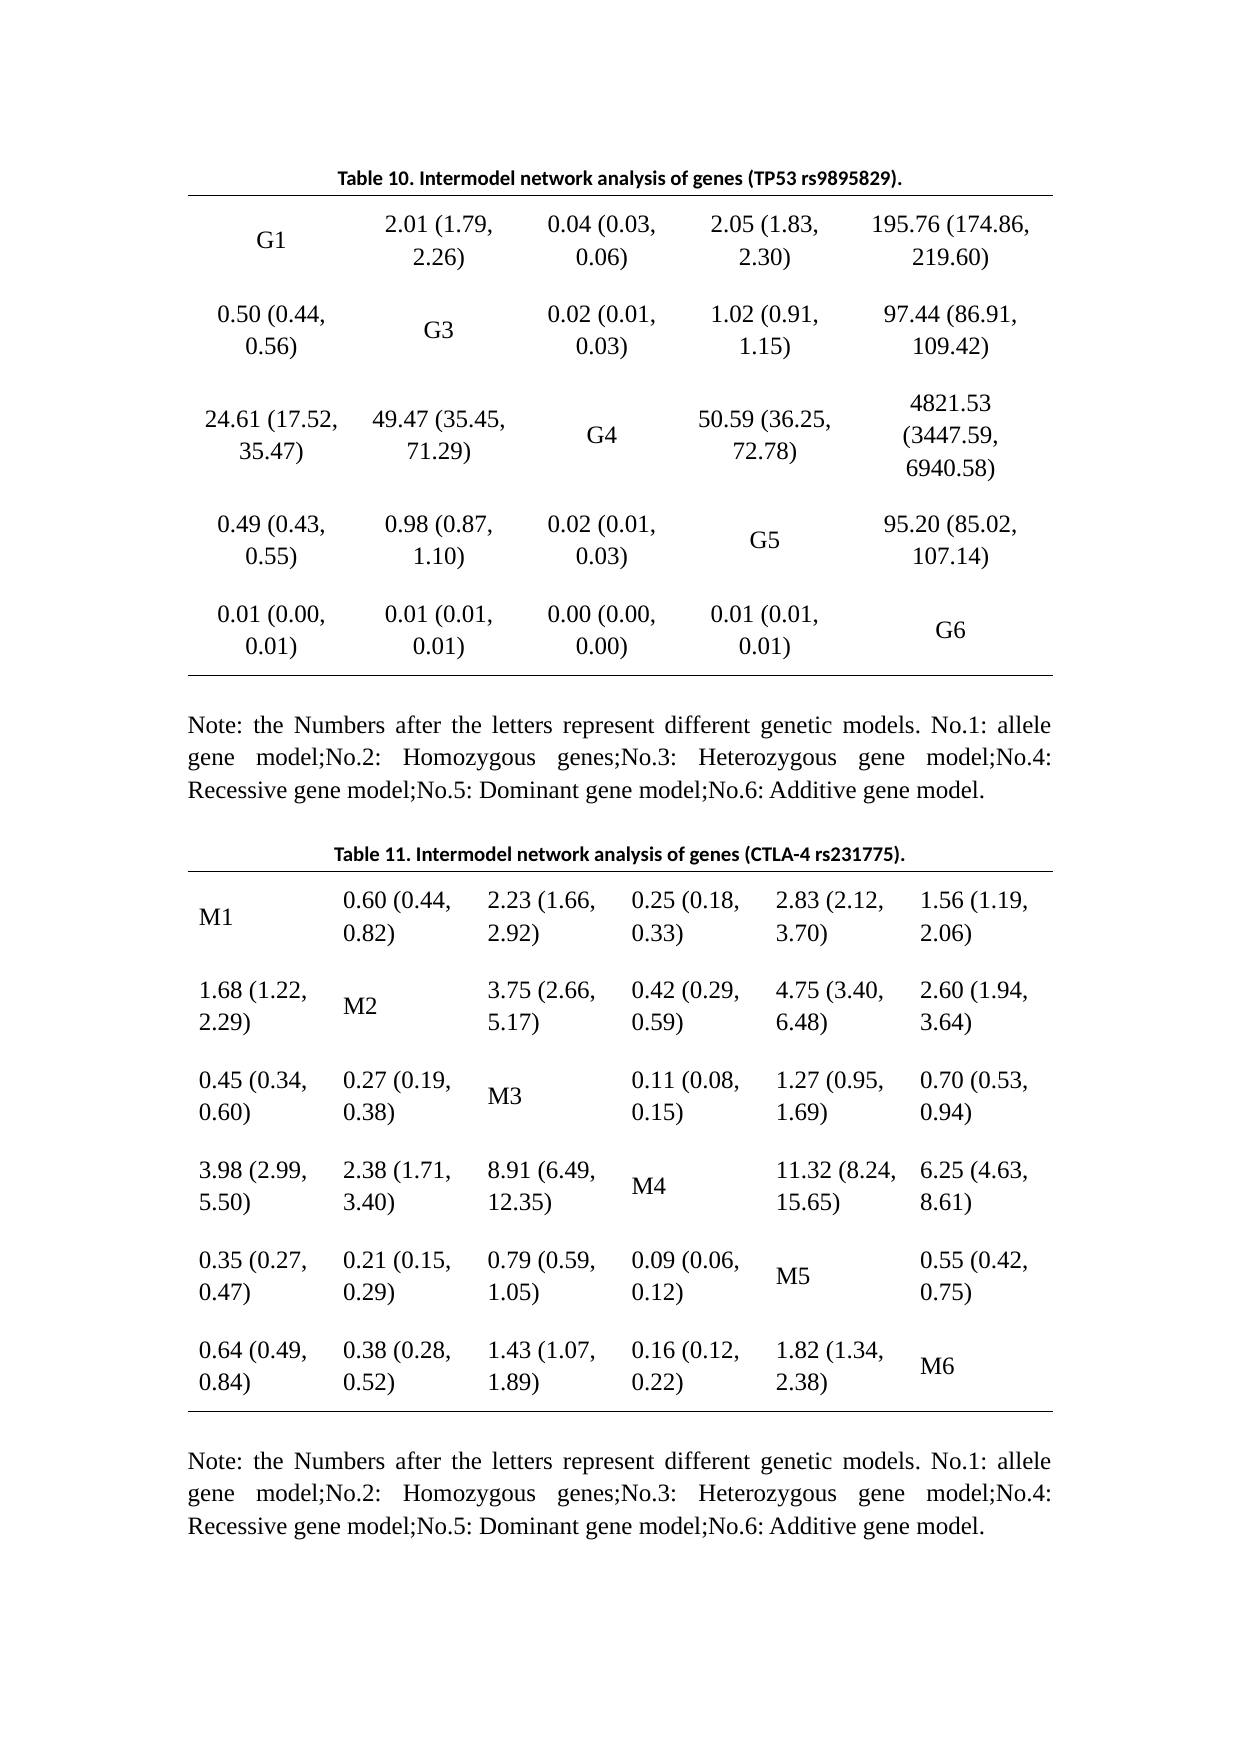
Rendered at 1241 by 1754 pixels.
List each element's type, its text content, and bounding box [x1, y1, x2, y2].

table_cell M6 [909, 1321, 1053, 1411]
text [187, 1444, 1053, 1542]
table_cell 0.42 (0.29, 0.59) [620, 961, 764, 1051]
table_cell 1.43 (1.07, 1.89) [476, 1321, 620, 1411]
table_cell 0.01 (0.00, 0.01) [188, 585, 355, 674]
table_cell 0.64 (0.49, 0.84) [188, 1321, 332, 1411]
table_cell 2.38 (1.71, 3.40) [332, 1141, 476, 1231]
table_cell 0.02 (0.01, 0.03) [522, 285, 681, 374]
table_cell 2.60 (1.94, 3.64) [909, 961, 1053, 1051]
table_cell 0.35 (0.27, 0.47) [188, 1231, 332, 1321]
table_cell 0.11 (0.08, 0.15) [620, 1051, 764, 1141]
table_cell 0.38 (0.28, 0.52) [332, 1321, 476, 1411]
table_cell G5 [681, 495, 848, 584]
table_cell 0.45 (0.34, 0.60) [188, 1051, 332, 1141]
table_cell 49.47 (35.45, 71.29) [355, 375, 522, 494]
text Table 11. Intermodel network analysis of genes (CTLA-4 rs231775). [187, 838, 1053, 871]
table_header 2.05 (1.83, 2.30) [681, 196, 848, 284]
table_header M1 [188, 872, 332, 961]
table_cell 0.27 (0.19, 0.38) [332, 1051, 476, 1141]
table_cell 0.79 (0.59, 1.05) [476, 1231, 620, 1321]
table_cell 0.09 (0.06, 0.12) [620, 1231, 764, 1321]
table_header 2.23 (1.66, 2.92) [476, 872, 620, 961]
table_cell 4.75 (3.40, 6.48) [764, 961, 908, 1051]
table_cell M2 [332, 961, 476, 1051]
text Table 10. Intermodel network analysis of genes (TP53 rs9895829). [187, 162, 1053, 194]
table_cell G3 [355, 285, 522, 374]
table_cell 4821.53 (3447.59, 6940.58) [848, 375, 1053, 494]
table_header 2.83 (2.12, 3.70) [764, 872, 908, 961]
table_cell M5 [764, 1231, 908, 1321]
table_cell 0.02 (0.01, 0.03) [522, 495, 681, 584]
table_cell 0.55 (0.42, 0.75) [909, 1231, 1053, 1321]
table_cell 0.49 (0.43, 0.55) [188, 495, 355, 584]
table_cell 0.98 (0.87, 1.10) [355, 495, 522, 584]
table_cell 3.75 (2.66, 5.17) [476, 961, 620, 1051]
table_cell 0.01 (0.01, 0.01) [355, 585, 522, 674]
table_cell 0.00 (0.00, 0.00) [522, 585, 681, 674]
table_header G1 [188, 196, 355, 284]
table_header 0.60 (0.44, 0.82) [332, 872, 476, 961]
table_cell G6 [848, 585, 1053, 674]
table_cell 1.27 (0.95, 1.69) [764, 1051, 908, 1141]
table_header 0.04 (0.03, 0.06) [522, 196, 681, 284]
table_cell G4 [522, 375, 681, 494]
table_cell M4 [620, 1141, 764, 1231]
table_cell 11.32 (8.24, 15.65) [764, 1141, 908, 1231]
table_header 1.56 (1.19, 2.06) [909, 872, 1053, 961]
table_cell M3 [476, 1051, 620, 1141]
table_header 0.25 (0.18, 0.33) [620, 872, 764, 961]
table_cell 1.02 (0.91, 1.15) [681, 285, 848, 374]
table_cell 0.70 (0.53, 0.94) [909, 1051, 1053, 1141]
table_cell 24.61 (17.52, 35.47) [188, 375, 355, 494]
table_cell 0.01 (0.01, 0.01) [681, 585, 848, 674]
table_header 195.76 (174.86, 219.60) [848, 196, 1053, 284]
table_cell 0.50 (0.44, 0.56) [188, 285, 355, 374]
table_header 2.01 (1.79, 2.26) [355, 196, 522, 284]
table_cell 95.20 (85.02, 107.14) [848, 495, 1053, 584]
table_cell 8.91 (6.49, 12.35) [476, 1141, 620, 1231]
table_cell 3.98 (2.99, 5.50) [188, 1141, 332, 1231]
table_cell 1.82 (1.34, 2.38) [764, 1321, 908, 1411]
table_cell 97.44 (86.91, 109.42) [848, 285, 1053, 374]
table_cell 0.21 (0.15, 0.29) [332, 1231, 476, 1321]
table_cell 50.59 (36.25, 72.78) [681, 375, 848, 494]
table_cell 1.68 (1.22, 2.29) [188, 961, 332, 1051]
table_cell 0.16 (0.12, 0.22) [620, 1321, 764, 1411]
table_cell 6.25 (4.63, 8.61) [909, 1141, 1053, 1231]
